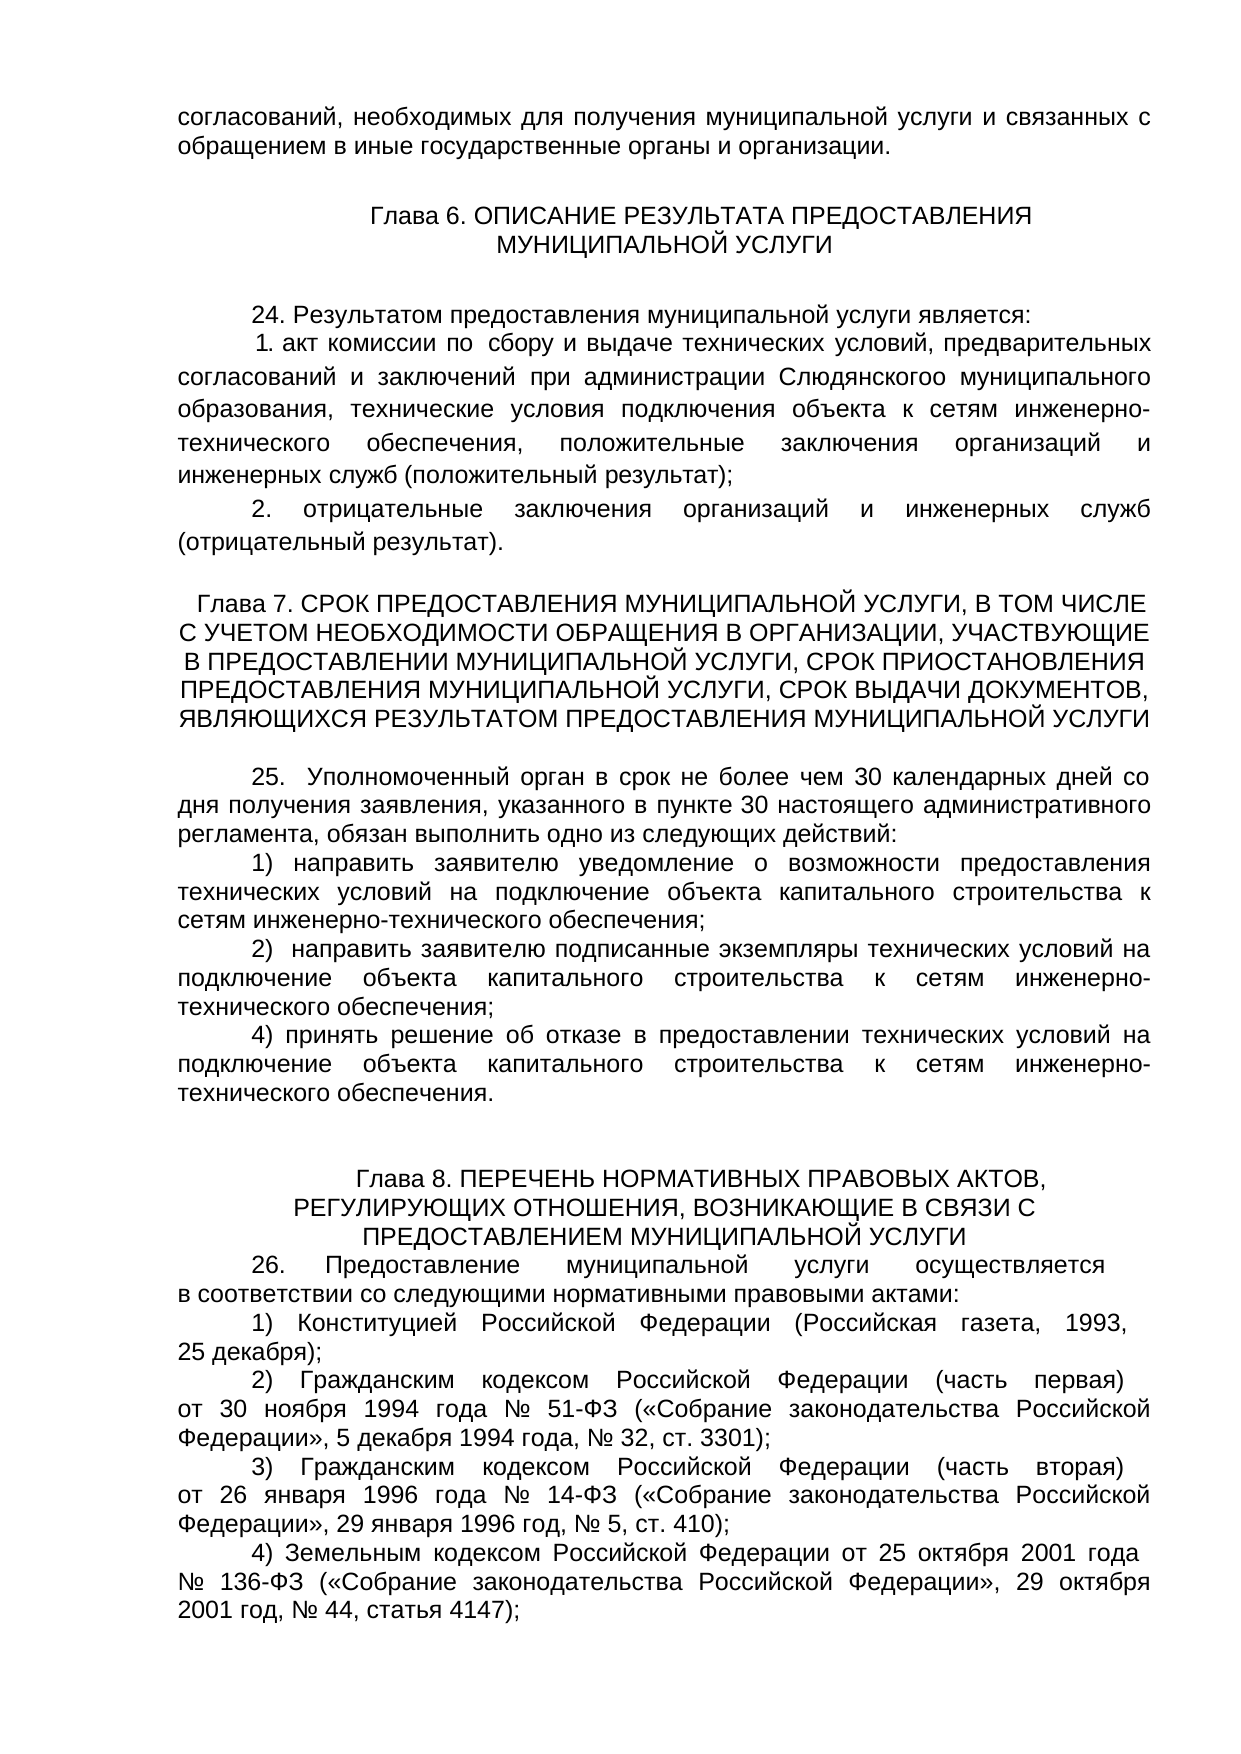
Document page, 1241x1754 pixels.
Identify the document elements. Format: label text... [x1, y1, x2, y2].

text Глава 6. ОПИСАНИЕ РЕЗУЛЬТАТА ПРЕДОСТАВЛЕНИЯ МУНИЦИПАЛЬНОЙ УСЛУГИ [177, 201, 1152, 258]
text 4) принять решение об отказе в предоставлении технических условий на подключение объекта капитального строительства к сетям инженерно-технического обеспечения. [177, 1020, 1152, 1106]
text 26. Предоставление муниципальной услуги осуществляется в соответствии со следующими нормативными правовыми актами: [177, 1250, 1152, 1308]
text 2) направить заявителю подписанные экземпляры технических условий на подключение объекта капитального строительства к сетям инженерно-технического обеспечения; [177, 934, 1152, 1020]
text Глава 8. ПЕРЕЧЕНЬ НОРМАТИВНЫХ ПРАВОВЫХ АКТОВ, РЕГУЛИРУЮЩИХ ОТНОШЕНИЯ, ВОЗНИКАЮЩИЕ В СВЯЗИ С ПРЕДОСТАВЛЕНИЕМ МУНИЦИПАЛЬНОЙ УСЛУГИ [177, 1164, 1152, 1250]
text 2) Гражданским кодексом Российской Федерации (часть первая) от 30 ноября 1994 года № 51-ФЗ («Собрание законодательства Российской Федерации», 5 декабря 1994 года, № 32, ст. 3301); [177, 1365, 1152, 1451]
text 4) Земельным кодексом Российской Федерации от 25 октября 2001 года № 136-ФЗ («Собрание законодательства Российской Федерации», 29 октября 2001 год, № 44, статья 4147); [177, 1538, 1152, 1624]
text 1) Конституцией Российской Федерации (Российская газета, 1993, 25 декабря); [177, 1308, 1152, 1365]
text 1. акт комиссии по сбору и выдаче технических условий, предварительных согласований и заключений при администрации Слюдянскогоо муниципального образования, технические условия подключения объекта к сетям инженерно-технического обеспечения, положительные заключения организаций и инженерных служб (положительный результат); [177, 328, 1152, 489]
text Глава 7. СРОК ПРЕДОСТАВЛЕНИЯ МУНИЦИПАЛЬНОЙ УСЛУГИ, В ТОМ ЧИСЛЕ С УЧЕТОМ НЕОБХОДИМОСТИ ОБРАЩЕНИЯ В ОРГАНИЗАЦИИ, УЧАСТВУЮЩИЕ В ПРЕДОСТАВЛЕНИИ МУНИЦИПАЛЬНОЙ УСЛУГИ, СРОК ПРИОСТАНОВЛЕНИЯ ПРЕДОСТАВЛЕНИЯ МУНИЦИПАЛЬНОЙ УСЛУГИ, СРОК ВЫДАЧИ ДОКУМЕНТОВ, ЯВЛЯЮЩИХСЯ РЕЗУЛЬТАТОМ ПРЕДОСТАВЛЕНИЯ МУНИЦИПАЛЬНОЙ УСЛУГИ [177, 589, 1152, 733]
text 2. отрицательные заключения организаций и инженерных служб (отрицательный результат). [177, 493, 1152, 556]
text 24. Результатом предоставления муниципальной услуги является: [177, 300, 1152, 328]
text 25. Уполномоченный орган в срок не более чем 30 календарных дней со дня получения заявления, указанного в пункте 30 настоящего административного регламента, обязан выполнить одно из следующих действий: [177, 761, 1152, 848]
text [177, 102, 1152, 160]
text 3) Гражданским кодексом Российской Федерации (часть вторая) от 26 января 1996 года № 14-ФЗ («Собрание законодательства Российской Федерации», 29 января 1996 год, № 5, ст. 410); [177, 1451, 1152, 1538]
text 1) направить заявителю уведомление о возможности предоставления технических условий на подключение объекта капитального строительства к сетям инженерно-технического обеспечения; [177, 848, 1152, 934]
